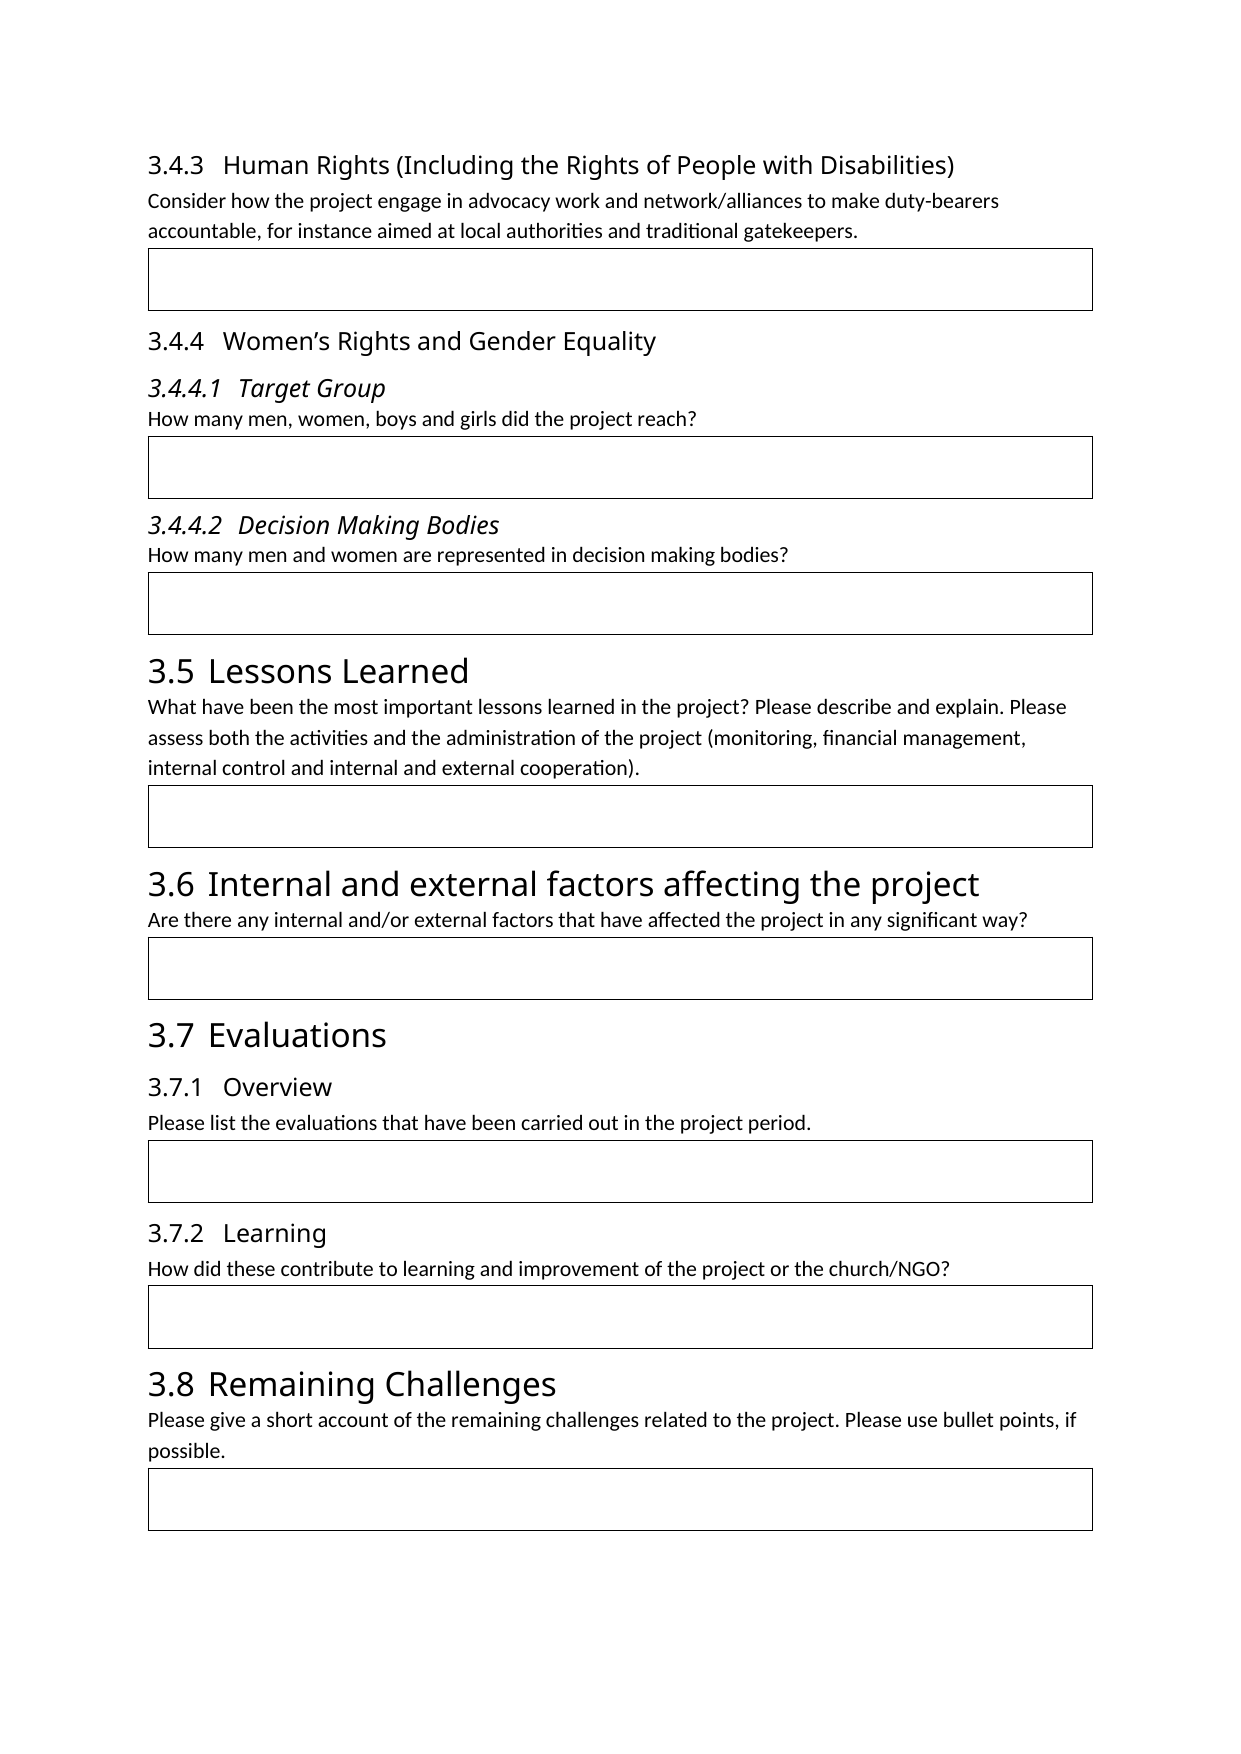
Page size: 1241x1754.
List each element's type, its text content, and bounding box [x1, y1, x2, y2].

subtitle Decision Making Bodies [148, 507, 1093, 541]
subtitle Human Rights (Including the Rights of People with Disabilities) [148, 148, 1093, 182]
text What have been the most important lessons learned in the project? Please describe and explain. Please assess both the activities and the administration of the project (monitoring, financial management, internal control and internal and external cooperation). [148, 693, 1093, 781]
subtitle Target Group [148, 371, 1093, 405]
table_header [149, 786, 1092, 847]
subtitle Internal and external factors affecting the project [148, 861, 1093, 906]
table_header [149, 1469, 1092, 1530]
text Please list the evaluations that have been carried out in the project period. [148, 1109, 1093, 1136]
text How many men and women are represented in decision making bodies? [148, 541, 1093, 568]
subtitle Learning [148, 1216, 1093, 1249]
table_header [149, 437, 1092, 498]
table_header [149, 249, 1092, 310]
text Are there any internal and/or external factors that have affected the project in any significant way? [148, 906, 1093, 933]
subtitle Overview [148, 1070, 1093, 1104]
table_header [149, 938, 1092, 999]
subtitle Evaluations [148, 1012, 1093, 1058]
table_header [149, 1286, 1092, 1347]
table_header [149, 1141, 1092, 1202]
text How many men, women, boys and girls did the project reach? [148, 405, 1093, 432]
table_header [149, 573, 1092, 634]
subtitle Women’s Rights and Gender Equality [148, 324, 1093, 358]
text Consider how the project engage in advocacy work and network/alliances to make duty-bearers accountable, for instance aimed at local authorities and traditional gatekeepers. [148, 187, 1093, 244]
text Please give a short account of the remaining challenges related to the project. Please use bullet points, if possible. [148, 1406, 1093, 1464]
subtitle Remaining Challenges [148, 1361, 1093, 1406]
subtitle Lessons Learned [148, 648, 1093, 693]
text How did these contribute to learning and improvement of the project or the church/NGO? [148, 1255, 1093, 1281]
